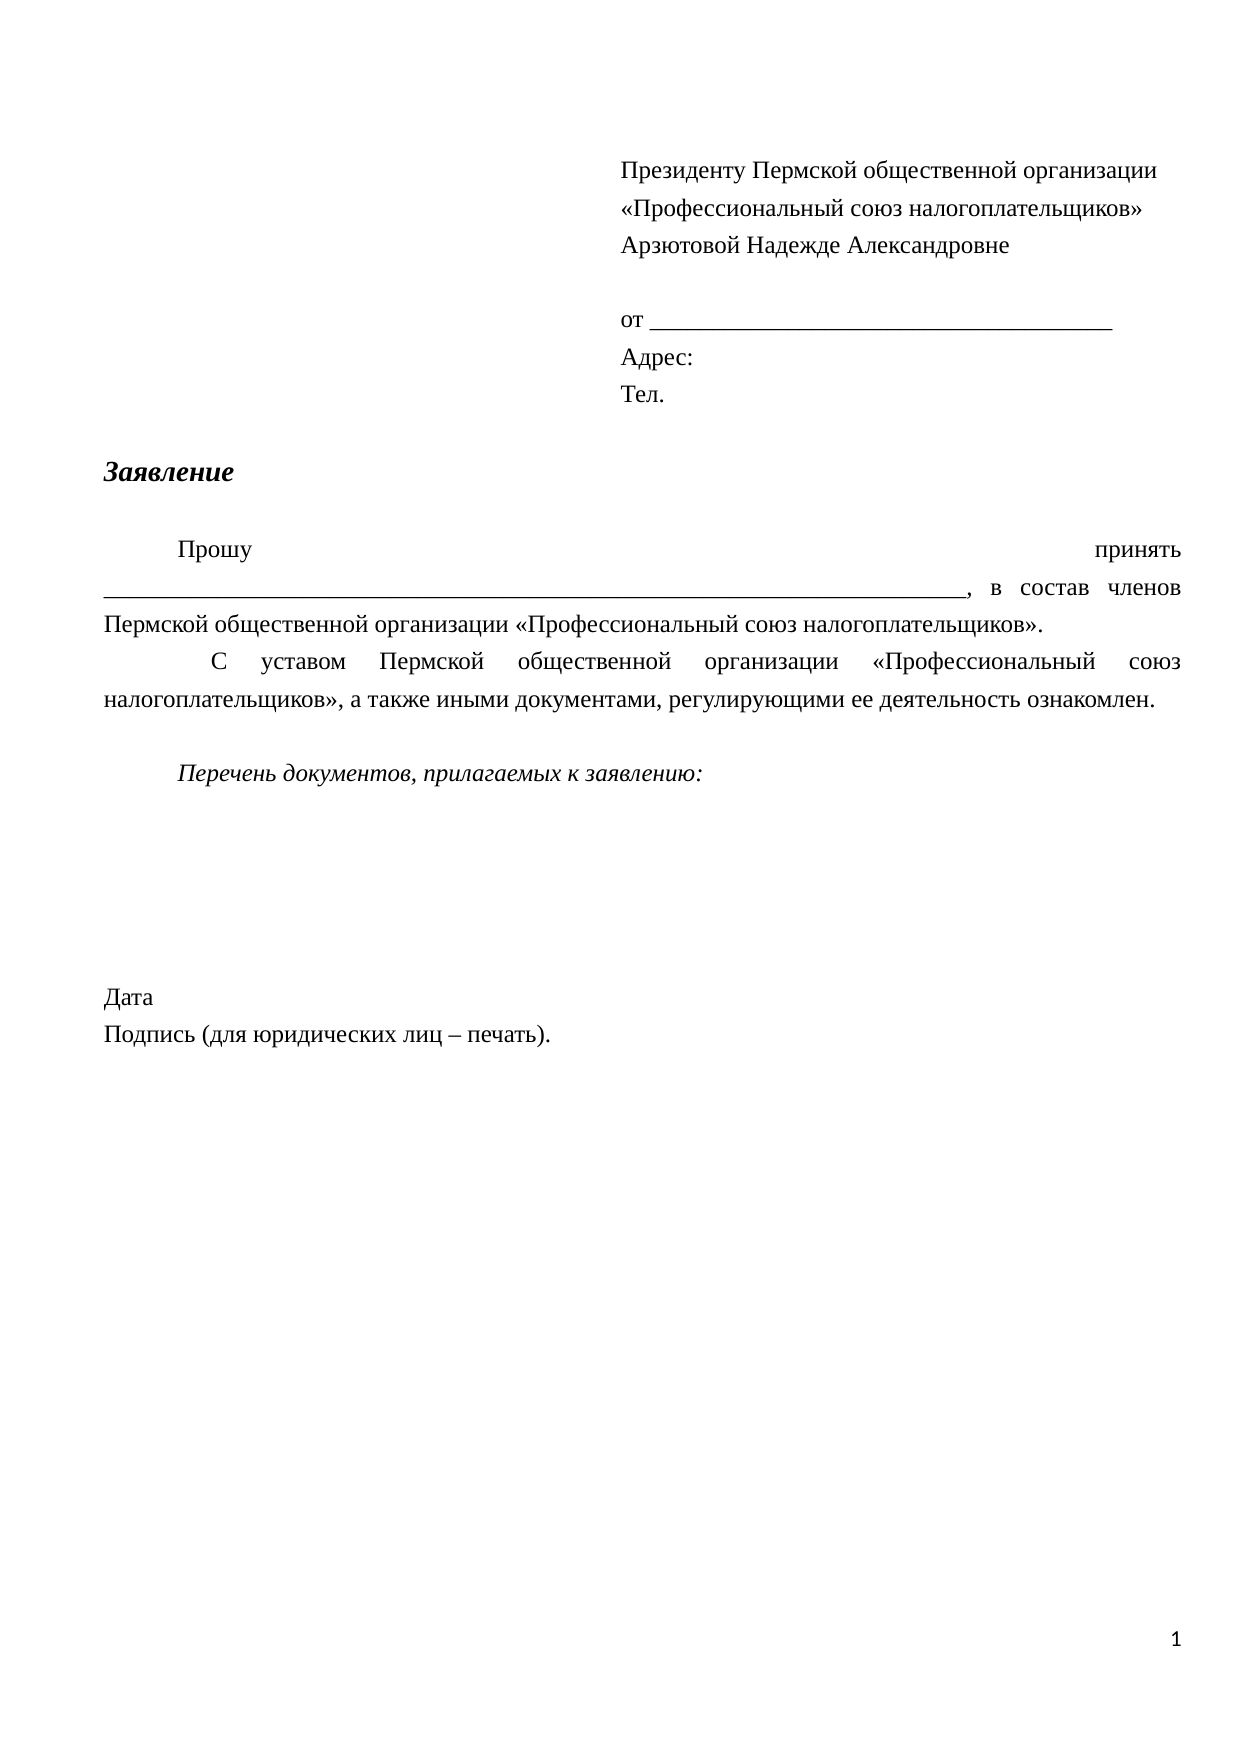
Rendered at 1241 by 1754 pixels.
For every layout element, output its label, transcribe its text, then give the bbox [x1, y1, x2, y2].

text Заявление [103, 454, 1181, 487]
text С уставом Пермской общественной организации «Профессиональный союз налогоплательщиков», а также иными документами, регулирующими ее деятельность ознакомлен. [103, 646, 1181, 712]
text Перечень документов, прилагаемых к заявлению: [103, 758, 1181, 787]
text Дата [103, 982, 1181, 1011]
text Арзютовой Надежде Александровне [620, 230, 1181, 259]
text Подпись (для юридических лиц – печать). [103, 1019, 1181, 1048]
text от _____________________________________ [620, 304, 1181, 333]
text Прошу принять _____________________________________________________________________, в состав членов Пермской общественной организации «Профессиональный союз налогоплательщиков». [103, 534, 1181, 638]
text Адрес: [620, 342, 1181, 371]
text «Профессиональный союз налогоплательщиков» [620, 193, 1181, 221]
text Тел. [620, 379, 1181, 408]
text Президенту Пермской общественной организации [620, 155, 1181, 184]
